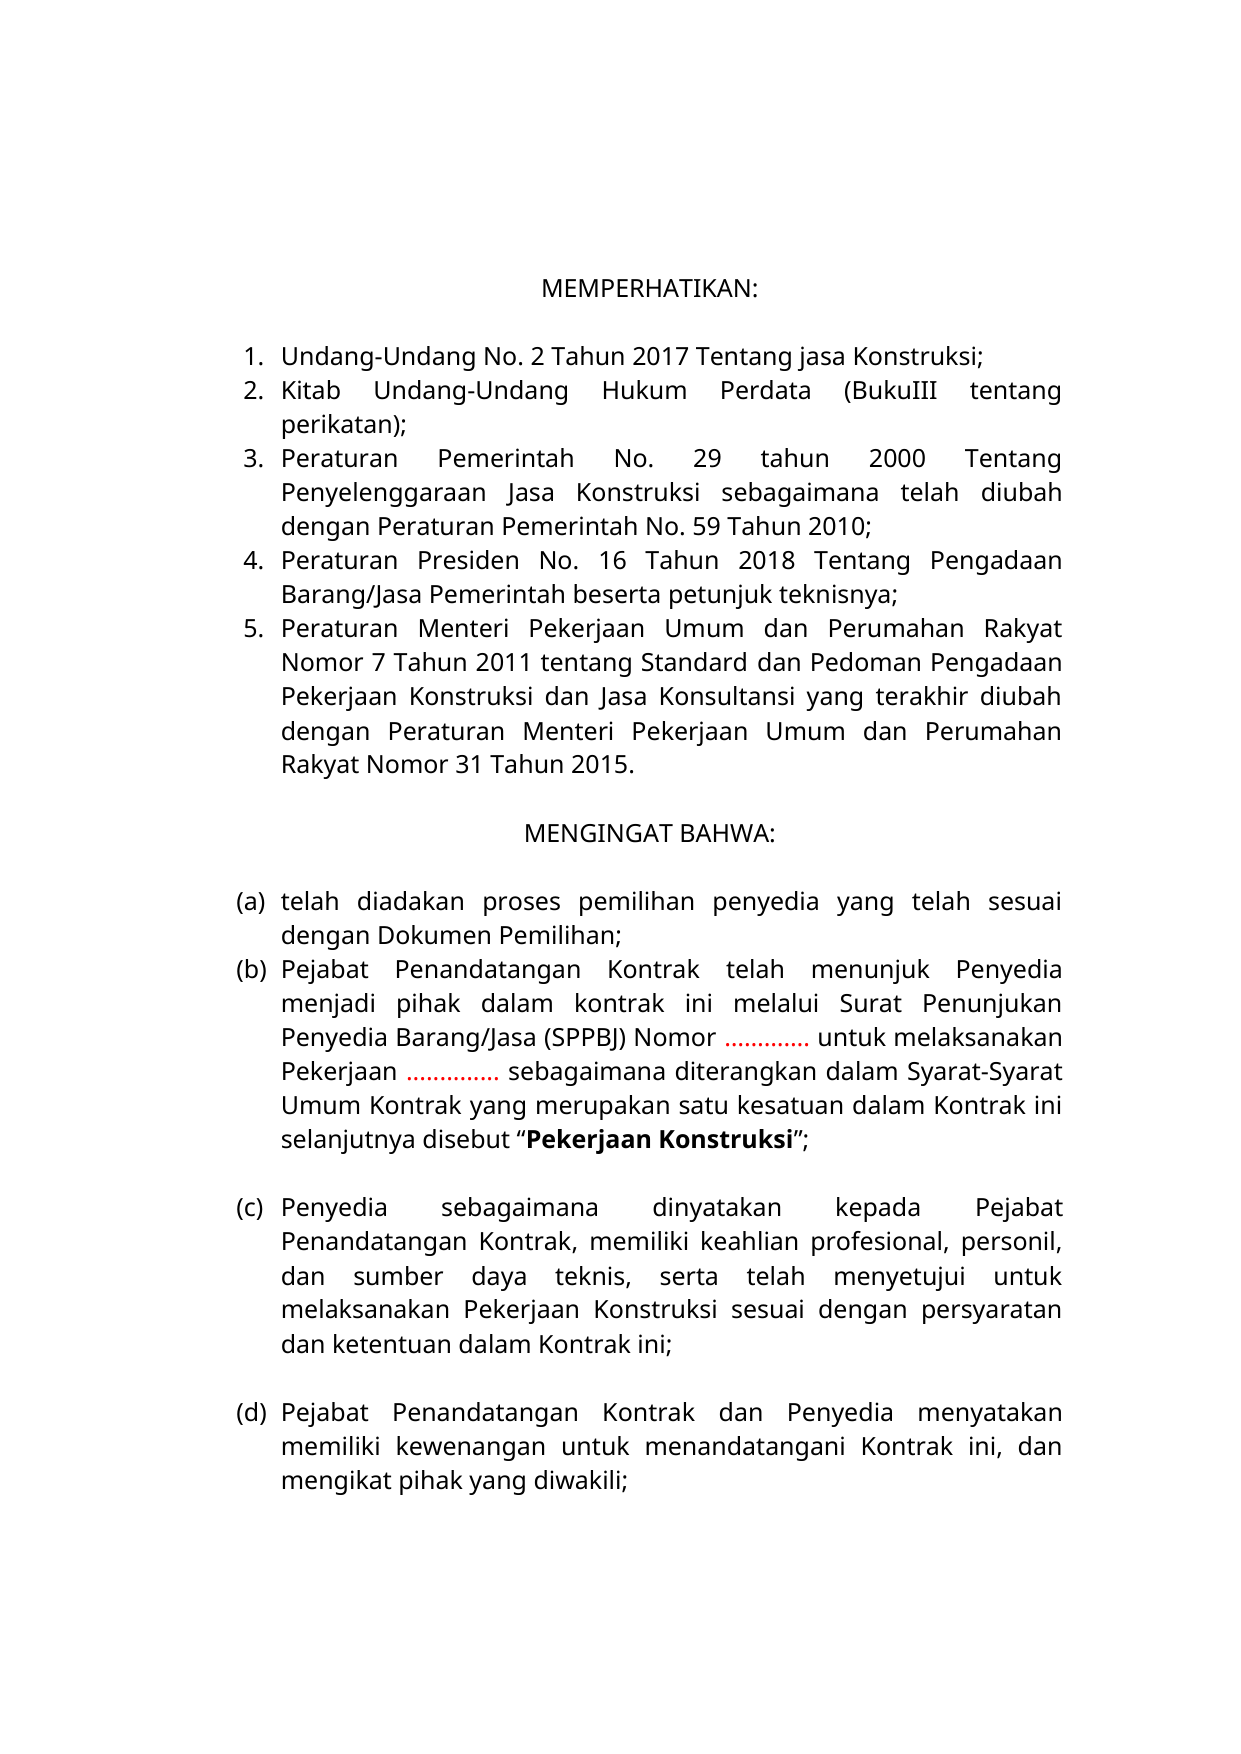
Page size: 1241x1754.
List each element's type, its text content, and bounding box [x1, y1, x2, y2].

list Peraturan Pemerintah No. 29 tahun 2000 Tentang Penyelenggaraan Jasa Konstruksi sebagaimana telah diubah dengan Peraturan Pemerintah No. 59 Tahun 2010; [243, 441, 1063, 543]
list telah diadakan proses pemilihan penyedia yang telah sesuai dengan Dokumen Pemilihan; [236, 883, 1063, 952]
list Penyedia sebagaimana dinyatakan kepada Pejabat Penandatangan Kontrak, memiliki keahlian profesional, personil, dan sumber daya teknis, serta telah menyetujui untuk melaksanakan Pekerjaan Konstruksi sesuai dengan persyaratan dan ketentuan dalam Kontrak ini; [236, 1190, 1063, 1360]
list Undang-Undang No. 2 Tahun 2017 Tentang jasa Konstruksi; [243, 338, 1063, 372]
text MEMPERHATIKAN: [236, 270, 1063, 304]
text MENGINGAT BAHWA: [236, 815, 1063, 849]
list Peraturan Menteri Pekerjaan Umum dan Perumahan Rakyat Nomor 7 Tahun 2011 tentang Standard dan Pedoman Pengadaan Pekerjaan Konstruksi dan Jasa Konsultansi yang terakhir diubah dengan Peraturan Menteri Pekerjaan Umum dan Perumahan Rakyat Nomor 31 Tahun 2015. [243, 611, 1063, 781]
list Pejabat Penandatangan Kontrak dan Penyedia menyatakan memiliki kewenangan untuk menandatangani Kontrak ini, dan mengikat pihak yang diwakili; [236, 1394, 1063, 1497]
list Pejabat Penandatangan Kontrak telah menunjuk Penyedia menjadi pihak dalam kontrak ini melalui Surat Penunjukan Penyedia Barang/Jasa (SPPBJ) Nomor …………. untuk melaksanakan Pekerjaan .............. sebagaimana diterangkan dalam Syarat-Syarat Umum Kontrak yang merupakan satu kesatuan dalam Kontrak ini selanjutnya disebut “Pekerjaan Konstruksi”; [236, 952, 1063, 1156]
list Kitab Undang-Undang Hukum Perdata (BukuIII tentang perikatan); [243, 372, 1063, 441]
list Peraturan Presiden No. 16 Tahun 2018 Tentang Pengadaan Barang/Jasa Pemerintah beserta petunjuk teknisnya; [243, 543, 1063, 611]
